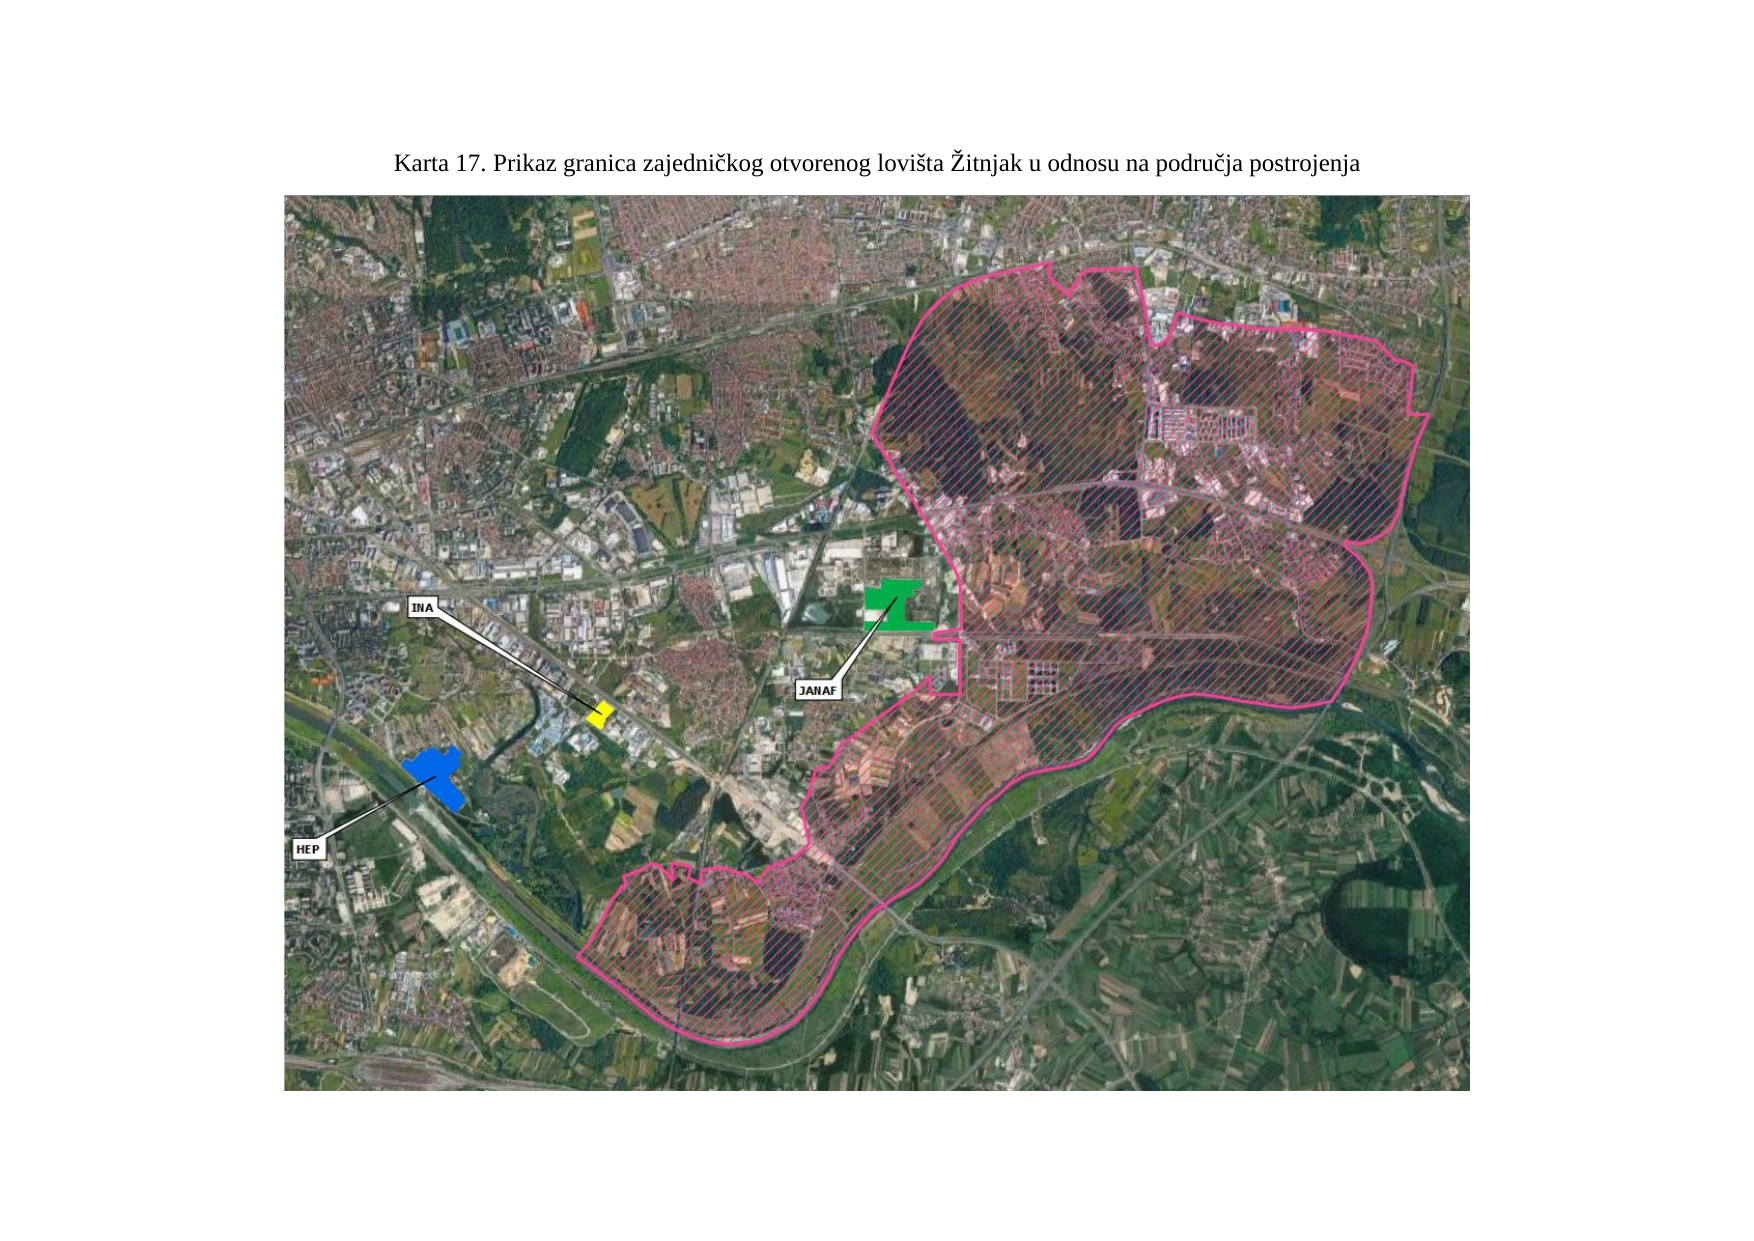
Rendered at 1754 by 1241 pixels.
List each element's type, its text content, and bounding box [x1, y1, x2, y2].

picture [284, 195, 1470, 1091]
text Karta 17. Prikaz granica zajedničkog otvorenog lovišta Žitnjak u odnosu na područja postrojenja [148, 148, 1606, 176]
